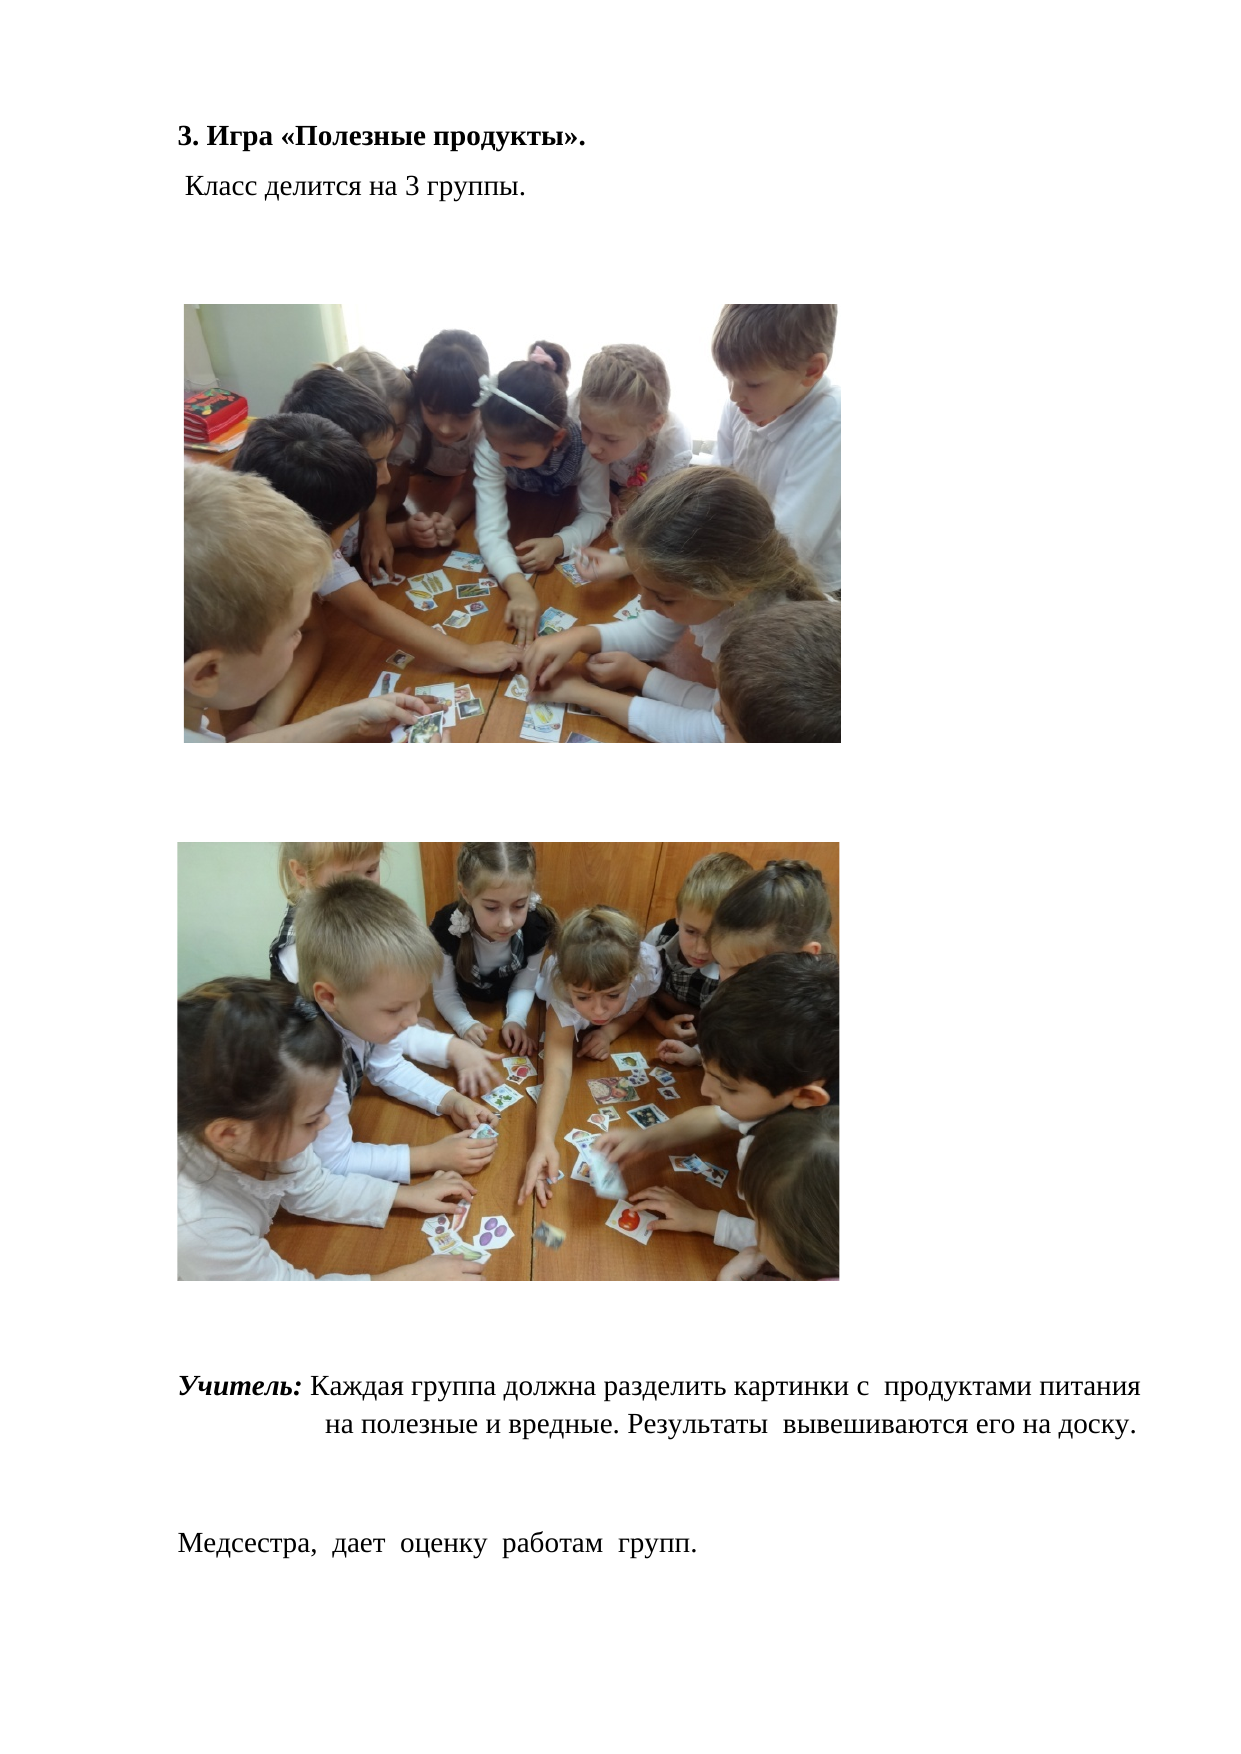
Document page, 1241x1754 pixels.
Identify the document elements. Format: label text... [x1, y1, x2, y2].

text Медсестра, дает оценку работам групп. [177, 1525, 1152, 1559]
picture [177, 842, 840, 1281]
text Учитель: Каждая группа должна разделить картинки с продуктами питания на полезные и вредные. Результаты вывешиваются его на доску. [177, 1368, 1152, 1440]
text 3. Игра «Полезные продукты». [177, 118, 1152, 152]
picture [183, 304, 841, 743]
text Класс делится на 3 группы. [177, 168, 1152, 202]
